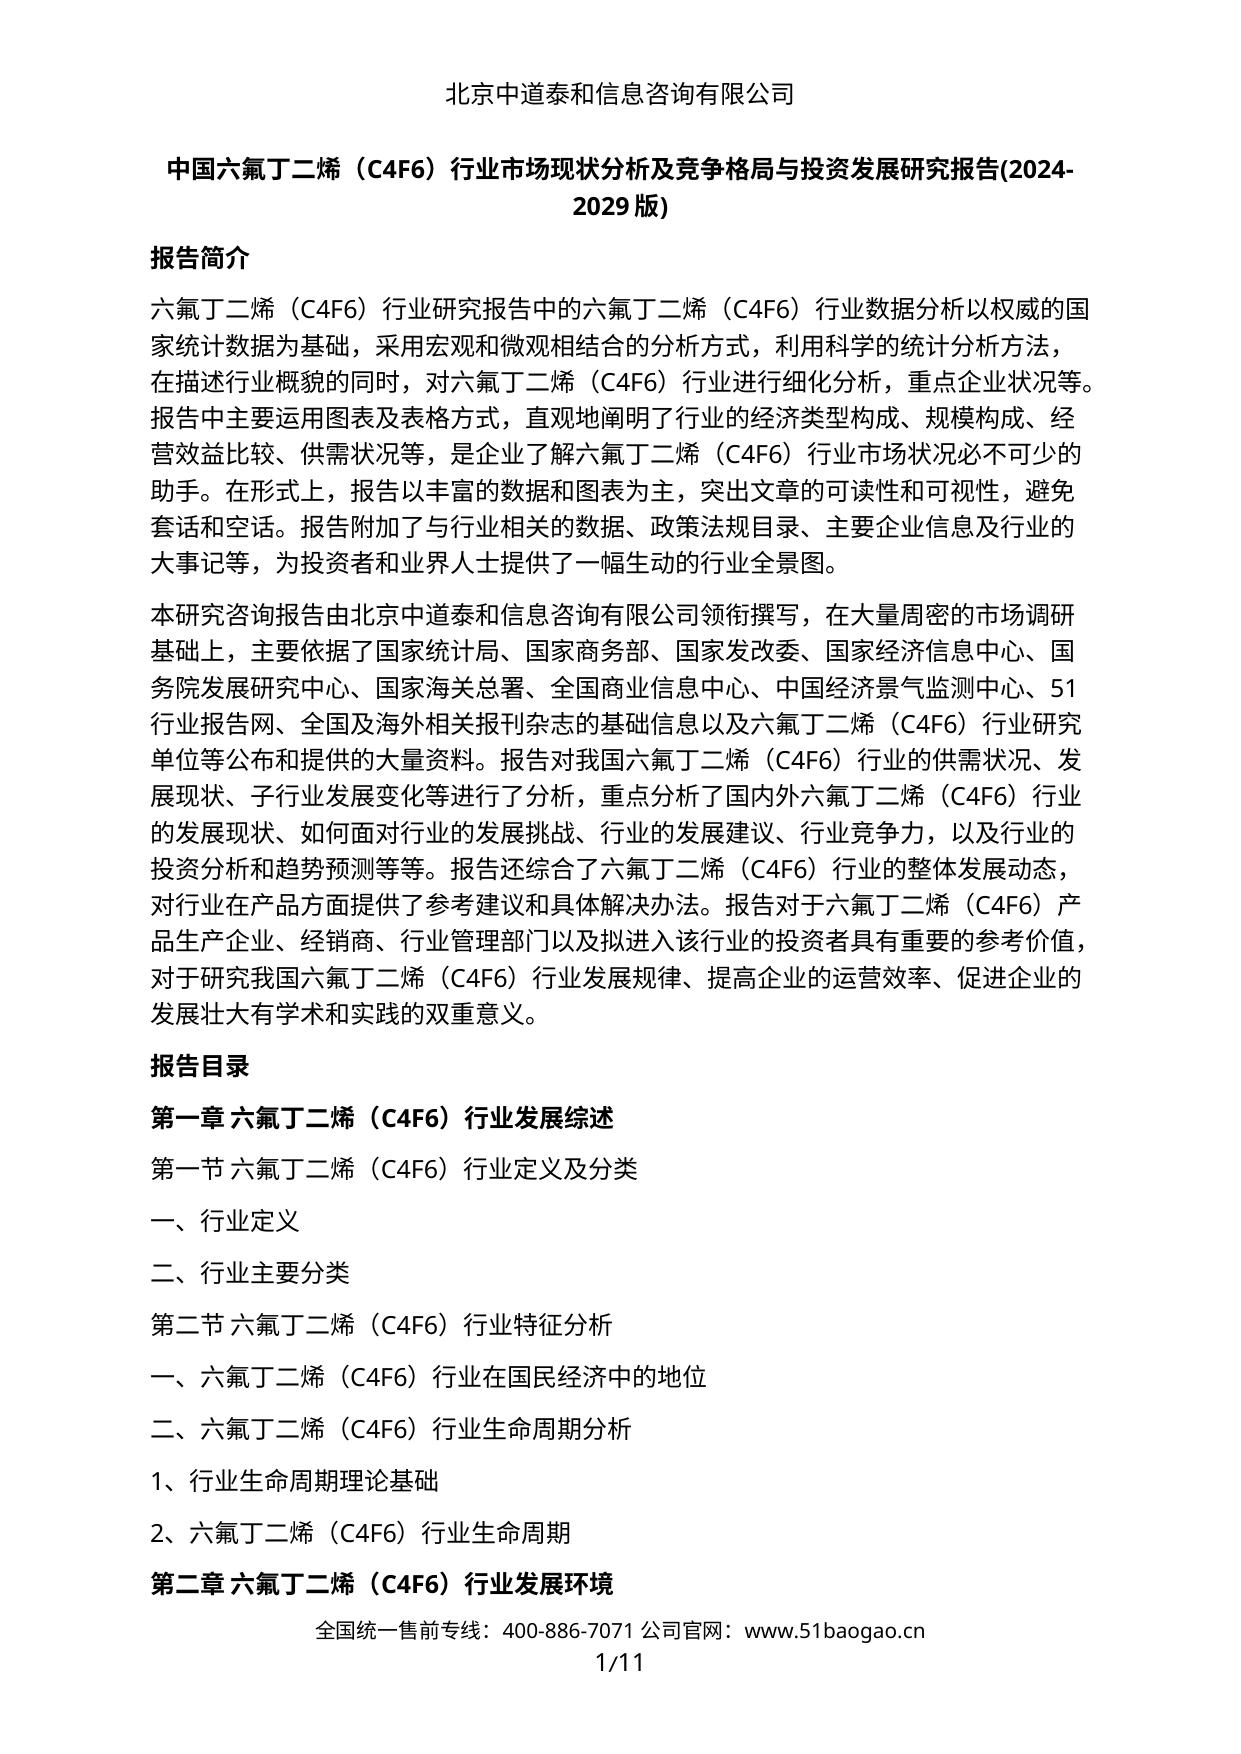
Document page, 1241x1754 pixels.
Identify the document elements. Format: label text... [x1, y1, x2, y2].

text 本研究咨询报告由北京中道泰和信息咨询有限公司领衔撰写，在大量周密的市场调研基础上，主要依据了国家统计局、国家商务部、国家发改委、国家经济信息中心、国务院发展研究中心、国家海关总署、全国商业信息中心、中国经济景气监测中心、51行业报告网、全国及海外相关报刊杂志的基础信息以及六氟丁二烯（C4F6）行业研究单位等公布和提供的大量资料。报告对我国六氟丁二烯（C4F6）行业的供需状况、发展现状、子行业发展变化等进行了分析，重点分析了国内外六氟丁二烯（C4F6）行业的发展现状、如何面对行业的发展挑战、行业的发展建议、行业竞争力，以及行业的投资分析和趋势预测等等。报告还综合了六氟丁二烯（C4F6）行业的整体发展动态，对行业在产品方面提供了参考建议和具体解决办法。报告对于六氟丁二烯（C4F6）产品生产企业、经销商、行业管理部门以及拟进入该行业的投资者具有重要的参考价值，对于研究我国六氟丁二烯（C4F6）行业发展规律、提高企业的运营效率、促进企业的发展壮大有学术和实践的双重意义。 [150, 596, 1090, 1031]
text 六氟丁二烯（C4F6）行业研究报告中的六氟丁二烯（C4F6）行业数据分析以权威的国家统计数据为基础，采用宏观和微观相结合的分析方式，利用科学的统计分析方法，在描述行业概貌的同时，对六氟丁二烯（C4F6）行业进行细化分析，重点企业状况等。报告中主要运用图表及表格方式，直观地阐明了行业的经济类型构成、规模构成、经营效益比较、供需状况等，是企业了解六氟丁二烯（C4F6）行业市场状况必不可少的助手。在形式上，报告以丰富的数据和图表为主，突出文章的可读性和可视性，避免套话和空话。报告附加了与行业相关的数据、政策法规目录、主要企业信息及行业的大事记等，为投资者和业界人士提供了一幅生动的行业全景图。 [150, 290, 1090, 580]
text 二、行业主要分类 [150, 1254, 1090, 1290]
text 第一节 六氟丁二烯（C4F6）行业定义及分类 [150, 1150, 1090, 1186]
text 报告目录 [150, 1046, 1090, 1082]
text 2、六氟丁二烯（C4F6）行业生命周期 [150, 1513, 1090, 1549]
text 第一章 六氟丁二烯（C4F6）行业发展综述 [150, 1098, 1090, 1134]
text 第二节 六氟丁二烯（C4F6）行业特征分析 [150, 1306, 1090, 1342]
text 一、行业定义 [150, 1202, 1090, 1238]
text 1、行业生命周期理论基础 [150, 1461, 1090, 1497]
text 中国六氟丁二烯（C4F6）行业市场现状分析及竞争格局与投资发展研究报告(2024-2029版) [150, 150, 1090, 222]
text 二、六氟丁二烯（C4F6）行业生命周期分析 [150, 1409, 1090, 1446]
text 第二章 六氟丁二烯（C4F6）行业发展环境 [150, 1565, 1090, 1601]
text 报告简介 [150, 238, 1090, 274]
text 一、六氟丁二烯（C4F6）行业在国民经济中的地位 [150, 1357, 1090, 1394]
